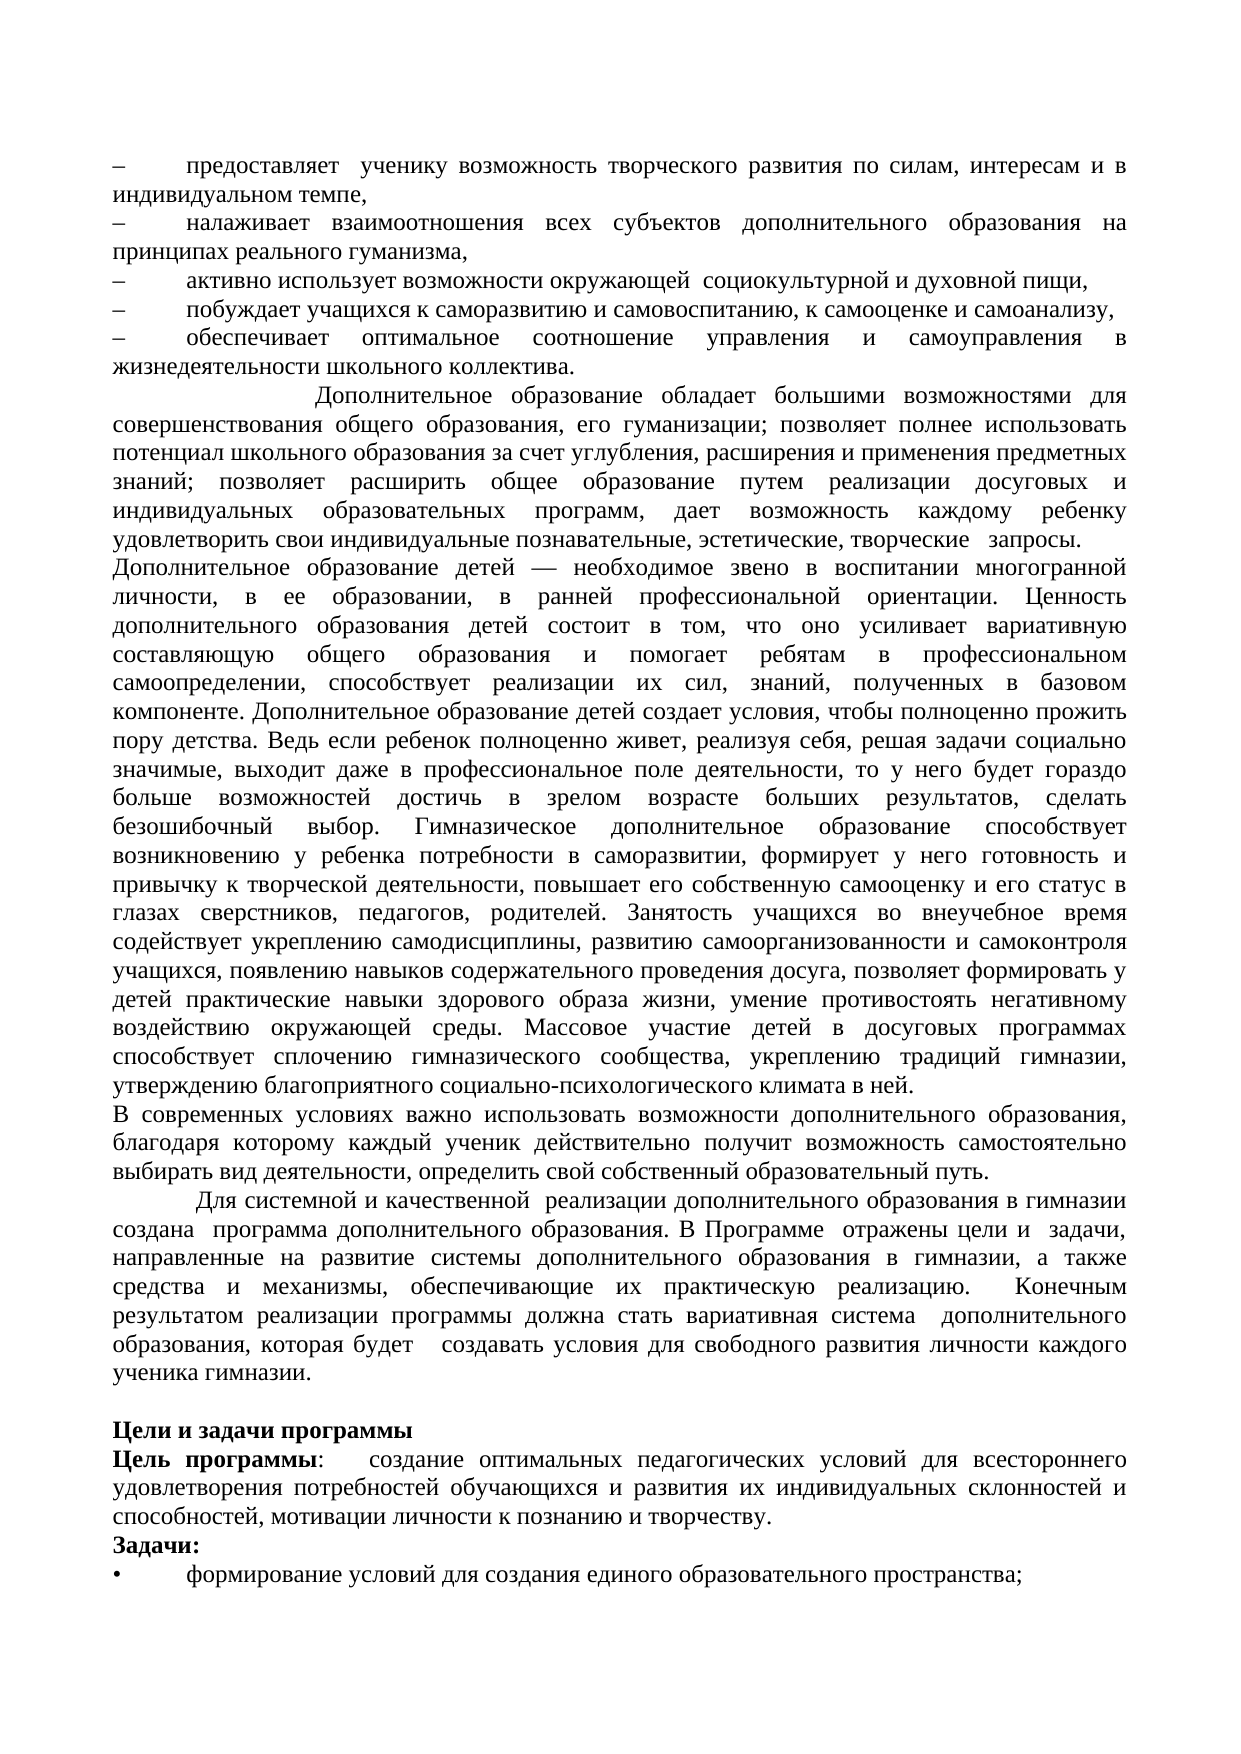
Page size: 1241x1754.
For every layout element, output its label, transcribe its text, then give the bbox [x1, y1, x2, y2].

text – предоставляет ученику возможность творческого развития по силам, интересам и в индивидуальном темпе, [112, 150, 1128, 207]
text Задачи: [112, 1530, 1128, 1559]
text • формирование условий для создания единого образовательного пространства; [112, 1559, 1128, 1587]
text Для системной и качественной реализации дополнительного образования в гимназии создана программа дополнительного образования. В Программе отражены цели и задачи, направленные на развитие системы дополнительного образования в гимназии, а также средства и механизмы, обеспечивающие их практическую реализацию. Конечным результатом реализации программы должна стать вариативная система дополнительного образования, которая будет создавать условия для свободного развития личности каждого ученика гимназии. [112, 1185, 1128, 1386]
text Дополнительное образование детей — необходимое звено в воспитании многогранной личности, в ее образовании, в ранней профессиональной ориентации. Ценность дополнительного образования детей состоит в том, что оно усиливает вариативную составляющую общего образования и помогает ребятам в профессиональном самоопределении, способствует реализации их сил, знаний, полученных в базовом компоненте. Дополнительное образование детей создает условия, чтобы полноценно прожить пору детства. Ведь если ребенок полноценно живет, реализуя себя, решая задачи социально значимые, выходит даже в профессиональное поле деятельности, то у него будет гораздо больше возможностей достичь в зрелом возрасте больших результатов, сделать безошибочный выбор. Гимназическое дополнительное образование способствует возникновению у ребенка потребности в саморазвитии, формирует у него готовность и привычку к творческой деятельности, повышает его собственную самооценку и его статус в глазах сверстников, педагогов, родителей. Занятость учащихся во внеучебное время содействует укреплению самодисциплины, развитию самоорганизованности и самоконтроля учащихся, появлению навыков содержательного проведения досуга, позволяет формировать у детей практические навыки здорового образа жизни, умение противостоять негативному воздействию окружающей среды. Массовое участие детей в досуговых программах способствует сплочению гимназического сообщества, укреплению традиций гимназии, утверждению благоприятного социально-психологического климата в ней. [112, 552, 1128, 1099]
text – обеспечивает оптимальное соотношение управления и самоуправления в жизнедеятельности школьного коллектива. [112, 322, 1128, 380]
text Цель программы: создание оптимальных педагогических условий для всестороннего удовлетворения потребностей обучающихся и развития их индивидуальных склонностей и способностей, мотивации личности к познанию и творчеству. [112, 1444, 1128, 1530]
text – налаживает взаимоотношения всех субъектов дополнительного образования на принципах реального гуманизма, [112, 207, 1128, 265]
text Цели и задачи программы [112, 1415, 1128, 1444]
text – побуждает учащихся к саморазвитию и самовоспитанию, к самооценке и самоанализу, [112, 294, 1128, 322]
text – активно использует возможности окружающей социокультурной и духовной пищи, [112, 265, 1128, 294]
text В современных условиях важно использовать возможности дополнительного образования, благодаря которому каждый ученик действительно получит возможность самостоятельно выбирать вид деятельности, определить свой собственный образовательный путь. [112, 1099, 1128, 1185]
text Дополнительное образование обладает большими возможностями для совершенствования общего образования, его гуманизации; позволяет полнее использовать потенциал школьного образования за счет углубления, расширения и применения предметных знаний; позволяет расширить общее образование путем реализации досуговых и индивидуальных образовательных программ, дает возможность каждому ребенку удовлетворить свои индивидуальные познавательные, эстетические, творческие запросы. [112, 380, 1128, 552]
